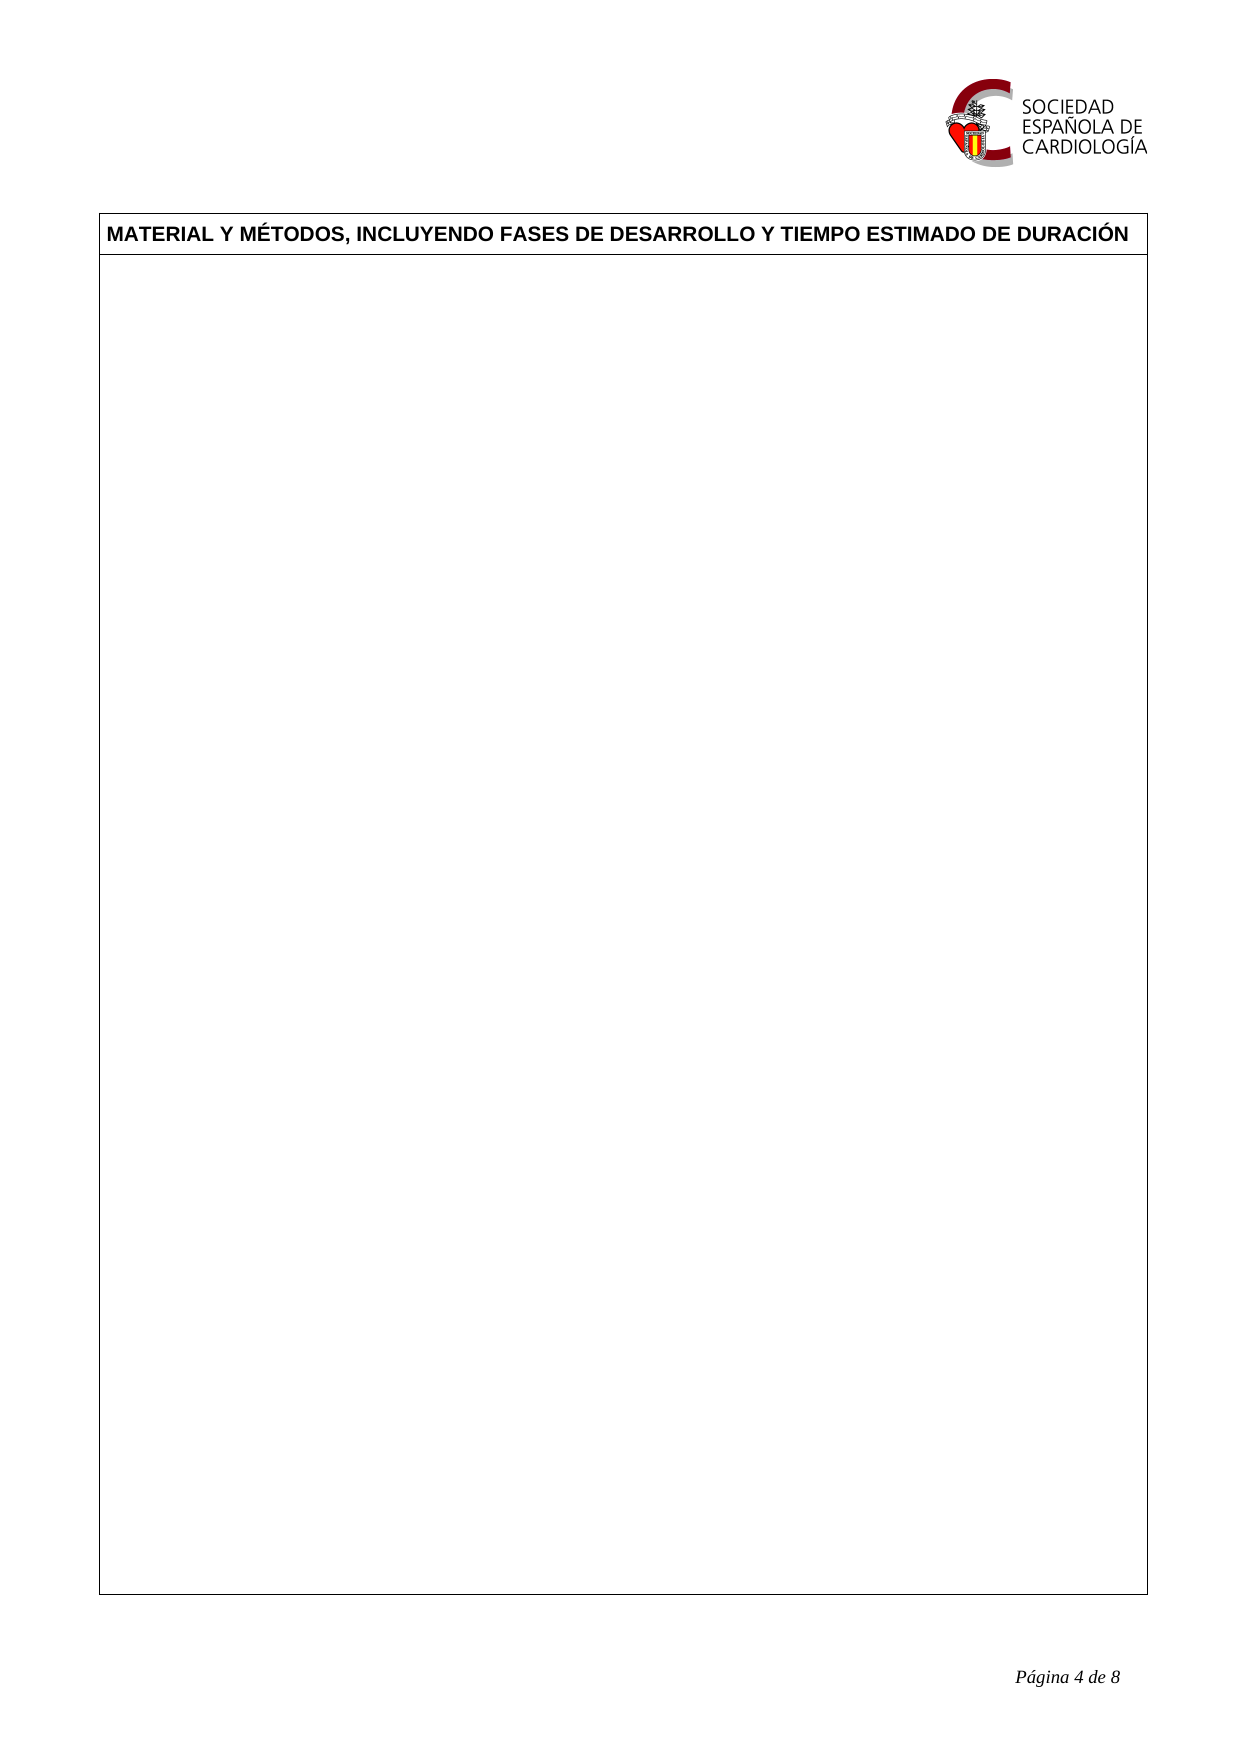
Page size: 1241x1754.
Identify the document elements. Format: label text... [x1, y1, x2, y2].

table_cell MATERIAL Y MÉTODOS, INCLUYENDO FASES DE DESARROLLO Y TIEMPO ESTIMADO DE DURACIÓN [100, 214, 1147, 254]
picture [945, 77, 1148, 169]
table_cell [100, 255, 1147, 1594]
